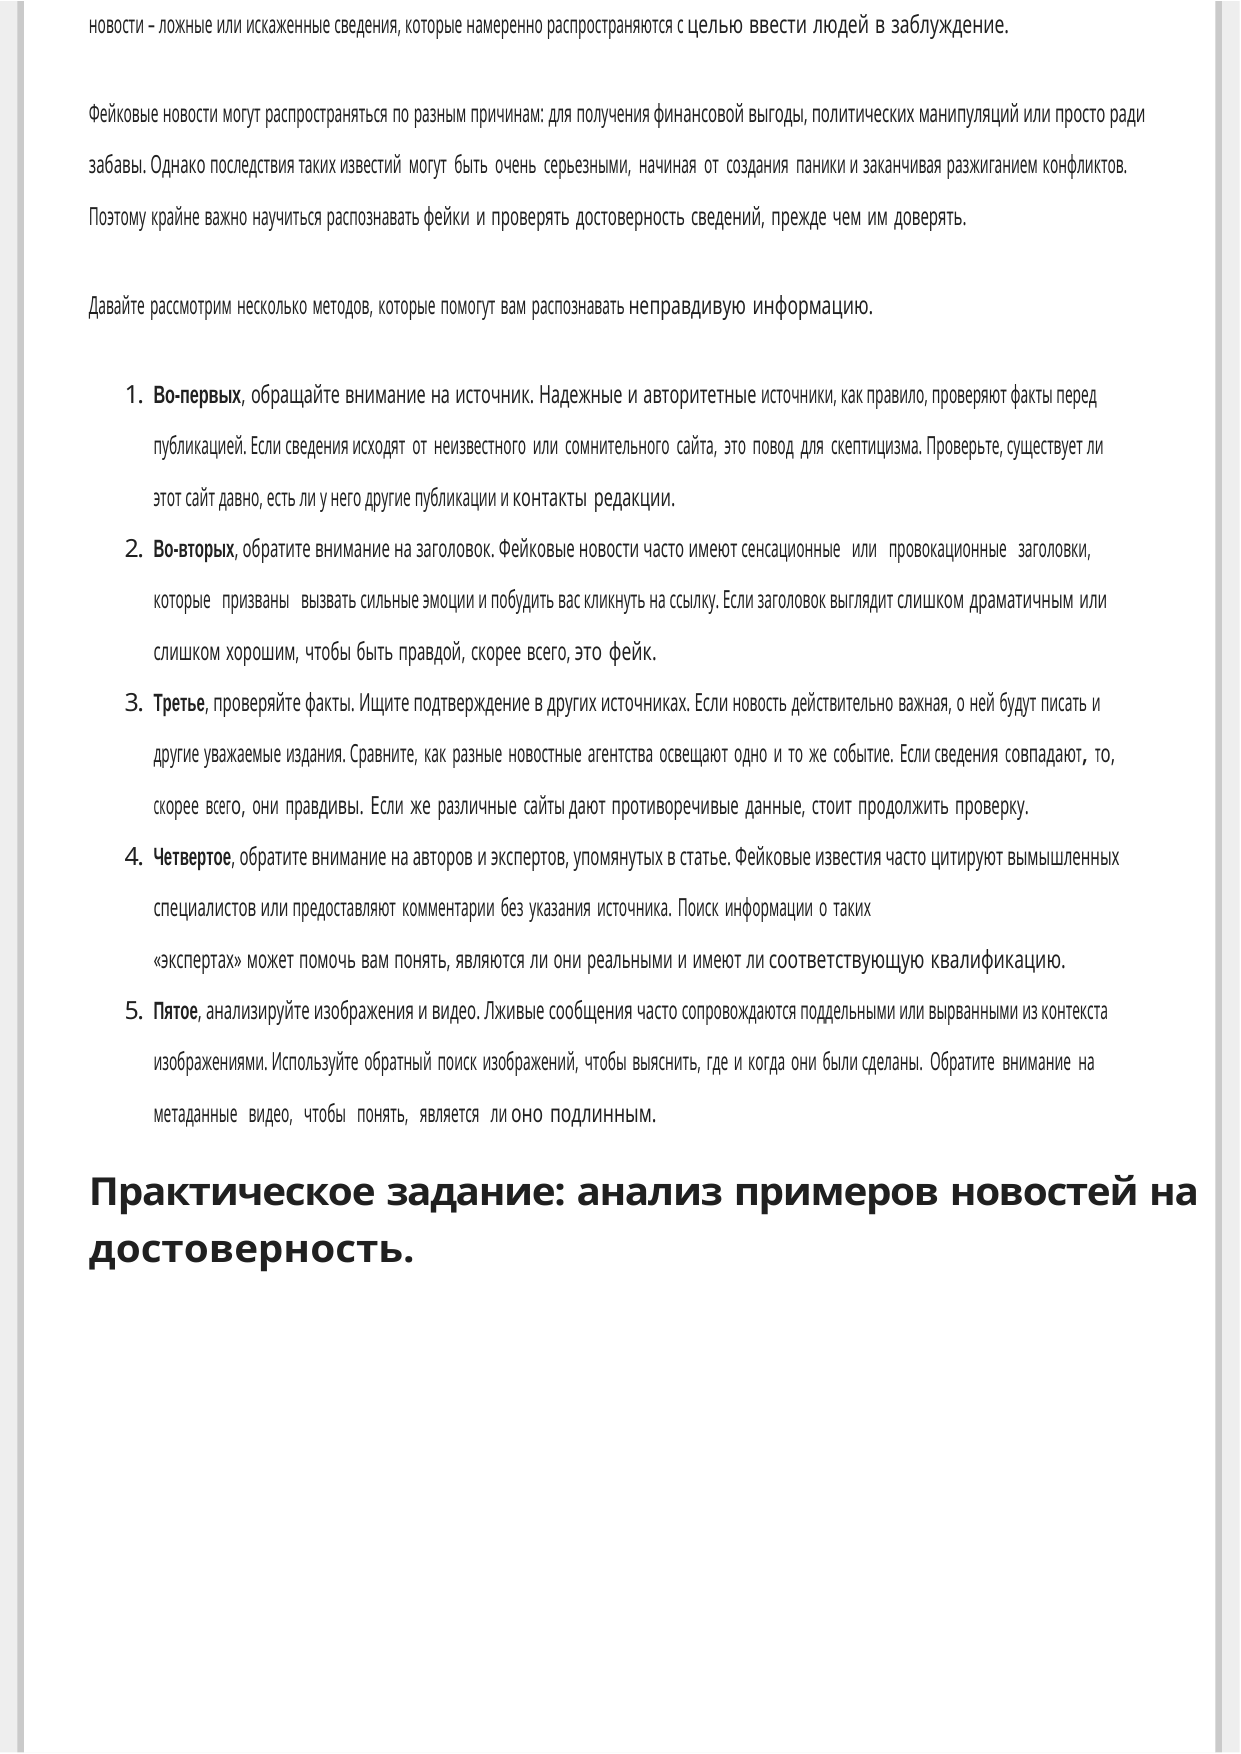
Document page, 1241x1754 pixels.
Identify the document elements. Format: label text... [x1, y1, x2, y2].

list Пятое, анализируйте изображения и видео. Лживые сообщения часто сопровождаются поддельными или вырванными из контекста изображениями. Используйте обратный поиск изображений, чтобы выяснить, где и когда они были сделаны. Обратите внимание на метаданные видео, чтобы понять, является ли оно подлинным. [124, 993, 1142, 1129]
text Давайте рассмотрим несколько методов, которые помогут вам распознавать неправдивую информацию. [89, 287, 1057, 321]
list Третье, проверяйте факты. Ищите подтверждение в других источниках. Если новость действительно важная, о ней будут писать и другие уважаемые издания. Сравните, как разные новостные агентства освещают одно и то же событие. Если сведения совпадают, то, скорее всего, они правдивы. Если же различные сайты дают противоречивые данные, стоит продолжить проверку. [124, 684, 1144, 821]
list Во-первых, обращайте внимание на источник. Надежные и авторитетные источники, как правило, проверяют факты перед публикацией. Если сведения исходят от неизвестного или сомнительного сайта, это повод для скептицизма. Проверьте, существует ли этот сайт давно, есть ли у него другие публикации и контакты редакции. [124, 376, 1109, 513]
text «экспертах» может помочь вам понять, являются ли они реальными и имеют ли соответствующую квалификацию. [153, 941, 1240, 975]
text новости – ложные или искаженные сведения, которые намеренно распространяются с целью ввести людей в заблуждение. [89, 7, 1121, 41]
list Четвертое, обратите внимание на авторов и экспертов, упомянутых в статье. Фейковые известия часто цитируют вымышленных специалистов или предоставляют комментарии без указания источника. Поиск информации о таких [124, 839, 1135, 924]
text Фейковые новости могут распространяться по разным причинам: для получения финансовой выгоды, политических манипуляций или просто ради забавы. Однако последствия таких известий могут быть очень серьезными, начиная от создания паники и заканчивая разжиганием конфликтов. Поэтому крайне важно научиться распознавать фейки и проверять достоверность сведений, прежде чем им доверять. [89, 96, 1146, 233]
subtitle Практическое задание: анализ примеров новостей на достоверность. [89, 1164, 1240, 1273]
list Во-вторых, обратите внимание на заголовок. Фейковые новости часто имеют сенсационные или провокационные заголовки, которые призваны вызвать сильные эмоции и побудить вас кликнуть на ссылку. Если заголовок выглядит слишком драматичным или слишком хорошим, чтобы быть правдой, скорее всего, это фейк. [124, 531, 1149, 667]
